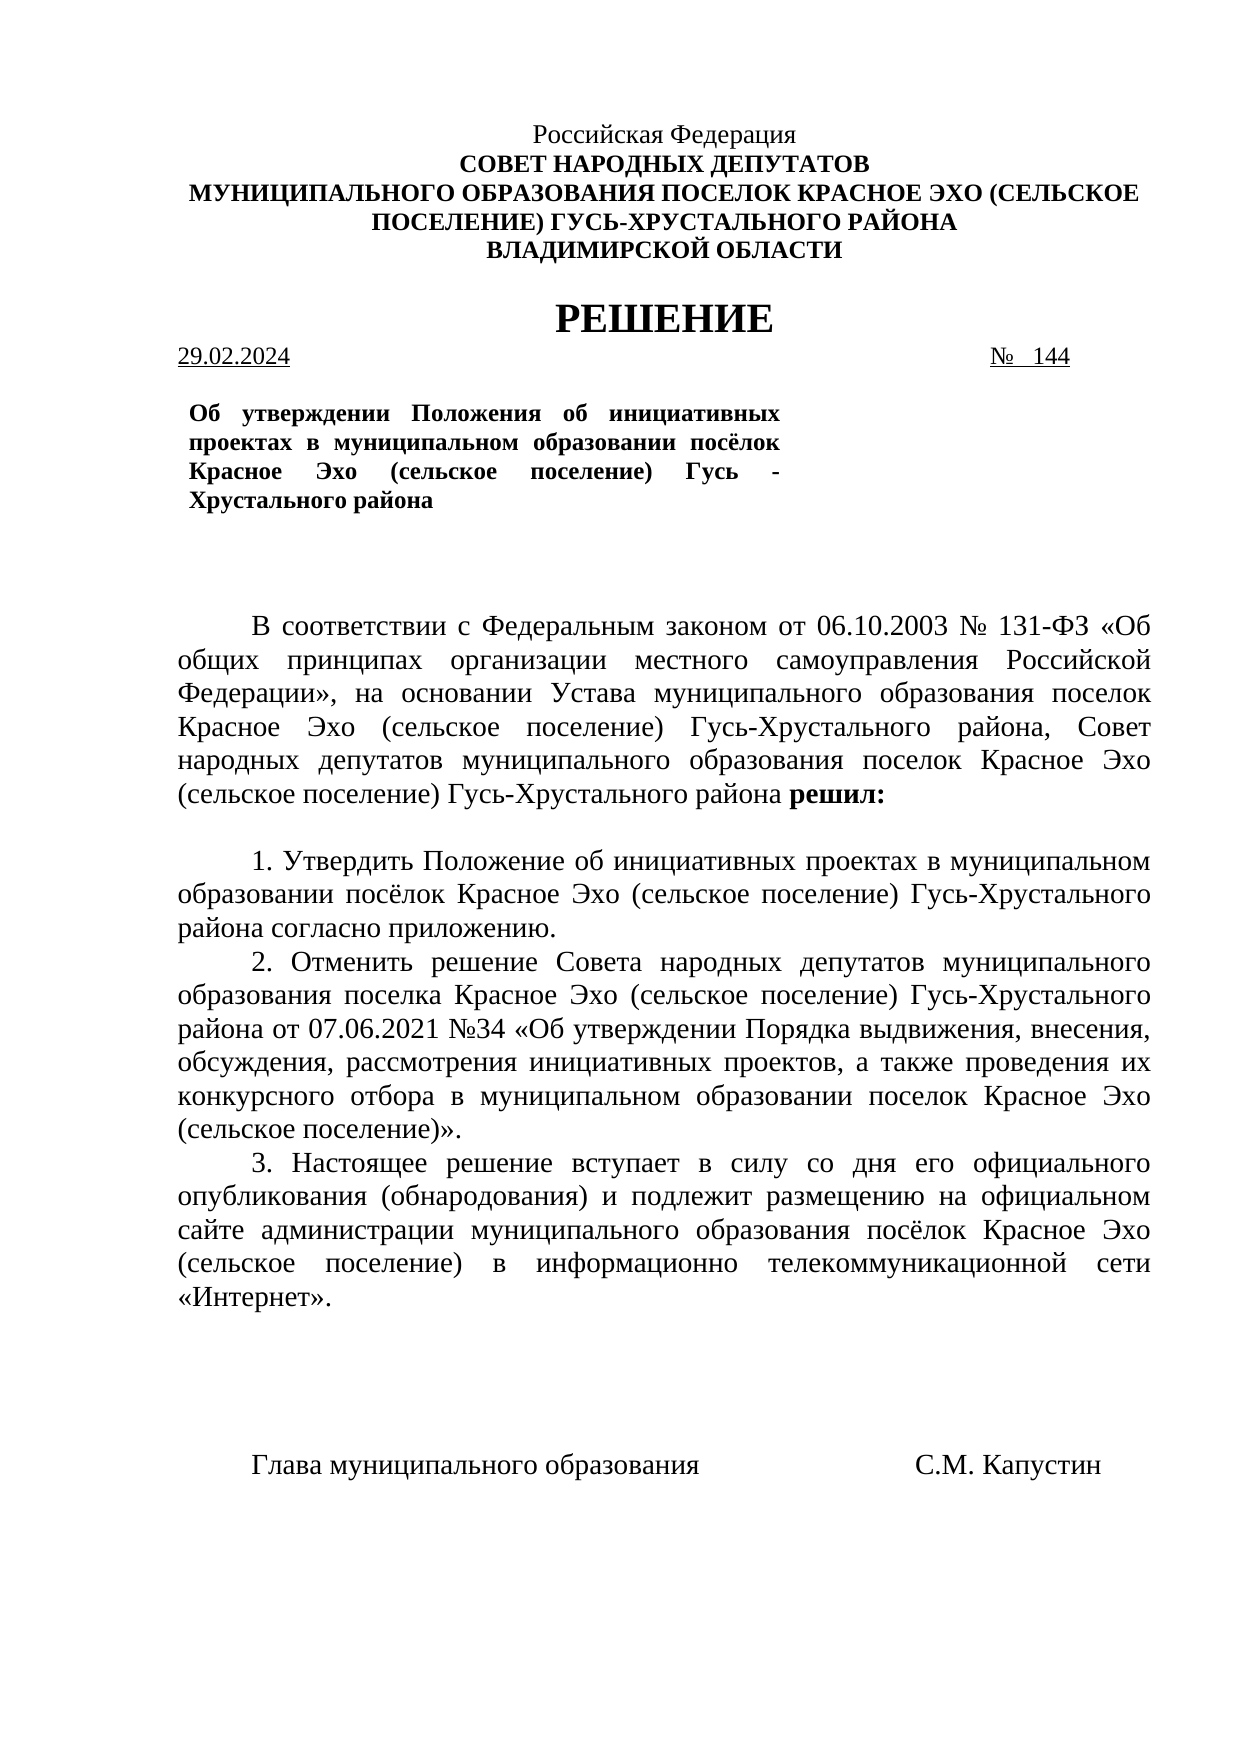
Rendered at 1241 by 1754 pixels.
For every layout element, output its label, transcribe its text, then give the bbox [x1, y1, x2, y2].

text ВЛАДИМИРСКОЙ ОБЛАСТИ [177, 236, 1152, 264]
text В соответствии с Федеральным законом от 06.10.2003 № 131-ФЗ «Об общих принципах организации местного самоуправления Российской Федерации», на основании Устава муниципального образования поселок Красное Эхо (сельское поселение) Гусь-Хрустального района, Совет народных депутатов муниципального образования поселок Красное Эхо (сельское поселение) Гусь-Хрустального района решил: [177, 608, 1152, 809]
text РЕШЕНИЕ [177, 293, 1152, 341]
text СОВЕТ НАРОДНЫХ ДЕПУТАТОВ [177, 149, 1152, 178]
text Российская Федерация [177, 118, 1152, 149]
text МУНИЦИПАЛЬНОГО ОБРАЗОВАНИЯ ПОСЕЛОК КРАСНОЕ ЭХО (СЕЛЬСКОЕ ПОСЕЛЕНИЕ) ГУСЬ-ХРУСТАЛЬНОГО РАЙОНА [177, 178, 1152, 236]
text 2. Отменить решение Совета народных депутатов муниципального образования поселка Красное Эхо (сельское поселение) Гусь-Хрустального района от 07.06.2021 №34 «Об утверждении Порядка выдвижения, внесения, обсуждения, рассмотрения инициативных проектов, а также проведения их конкурсного отбора в муниципальном образовании поселок Красное Эхо (сельское поселение)». [177, 944, 1152, 1145]
text 29.02.2024 № 144 [177, 341, 1152, 370]
table_header Об утверждении Положения об инициативных проектах в муниципальном образовании посёлок Красное Эхо (сельское поселение) Гусь -Хрустального района [177, 399, 792, 579]
text 3. Настоящее решение вступает в силу со дня его официального опубликования (обнародования) и подлежит размещению на официальном сайте администрации муниципального образования посёлок Красное Эхо (сельское поселение) в информационно телекоммуникационной сети «Интернет». [177, 1145, 1152, 1313]
text Глава муниципального образования С.М. Капустин [177, 1447, 1152, 1480]
text 1. Утвердить Положение об инициативных проектах в муниципальном образовании посёлок Красное Эхо (сельское поселение) Гусь-Хрустального района согласно приложению. [177, 843, 1152, 944]
